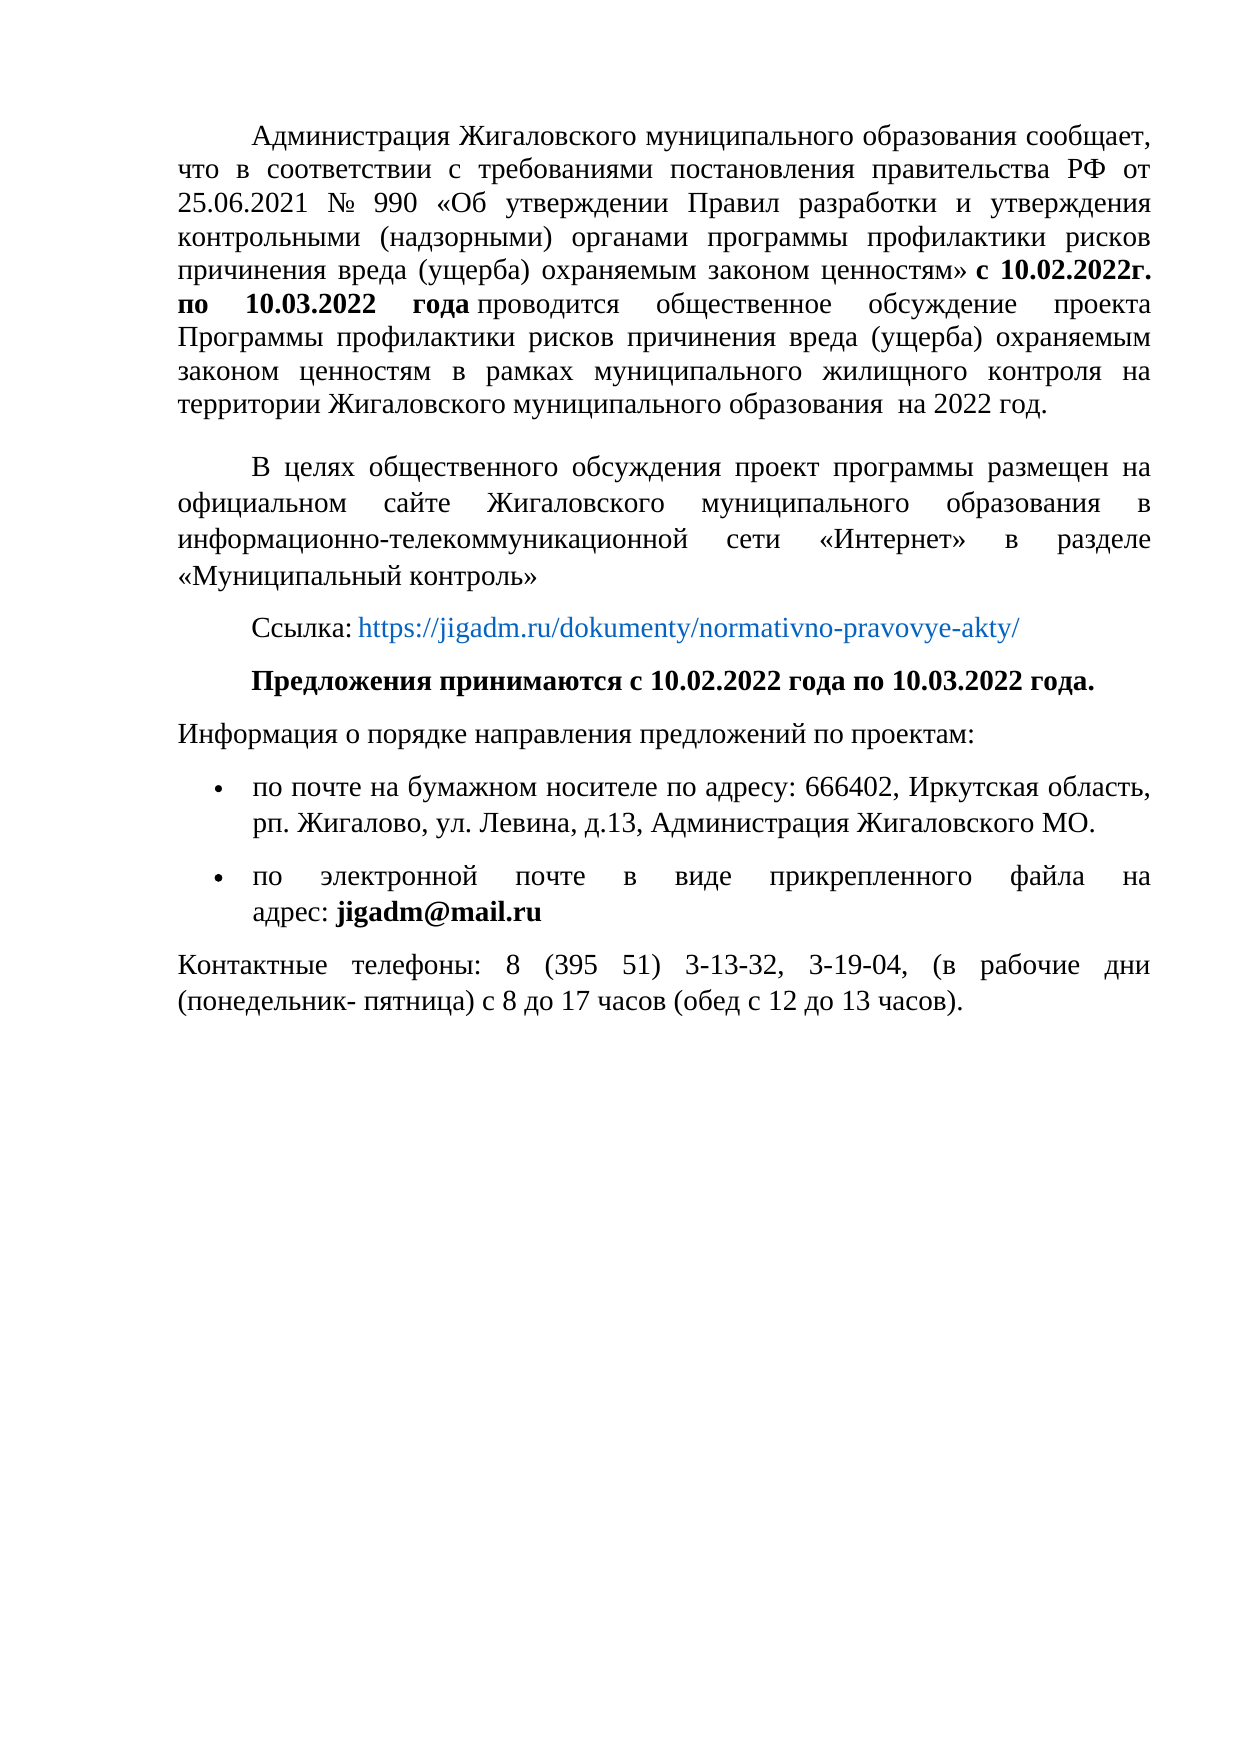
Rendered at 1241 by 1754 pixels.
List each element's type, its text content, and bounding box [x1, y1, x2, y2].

text Предложения принимаются с 10.02.2022 года по 10.03.2022 года. [177, 663, 1152, 697]
text Администрация Жигаловского муниципального образования сообщает, что в соответствии с требованиями постановления правительства РФ от 25.06.2021 № 990 «Об утверждении Правил разработки и утверждения контрольными (надзорными) органами программы профилактики рисков причинения вреда (ущерба) охраняемым законом ценностям» с 10.02.2022г. по 10.03.2022 года проводится общественное обсуждение проекта Программы профилактики рисков причинения вреда (ущерба) охраняемым законом ценностям в рамках муниципального жилищного контроля на территории Жигаловского муниципального образования на 2022 год. [177, 118, 1152, 420]
text Ссылка: https://jigadm.ru/dokumenty/normativno-pravovye-akty/ [177, 610, 1152, 644]
text В целях общественного обсуждения проект программы размещен на официальном сайте Жигаловского муниципального образования в информационно-телекоммуникационной сети «Интернет» в разделе «Муниципальный контроль» [177, 449, 1152, 591]
list по электронной почте в виде прикрепленного файла на адрес: jigadm@mail.ru [215, 858, 1152, 927]
text Контактные телефоны: 8 (395 51) 3-13-32, 3-19-04, (в рабочие дни (понедельник- пятница) с 8 до 17 часов (обед с 12 до 13 часов). [177, 947, 1152, 1016]
text Информация о порядке направления предложений по проектам: [177, 716, 1152, 749]
list по почте на бумажном носителе по адресу: 666402, Иркутская область, рп. Жигалово, ул. Левина, д.13, Администрация Жигаловского МО. [215, 769, 1152, 838]
